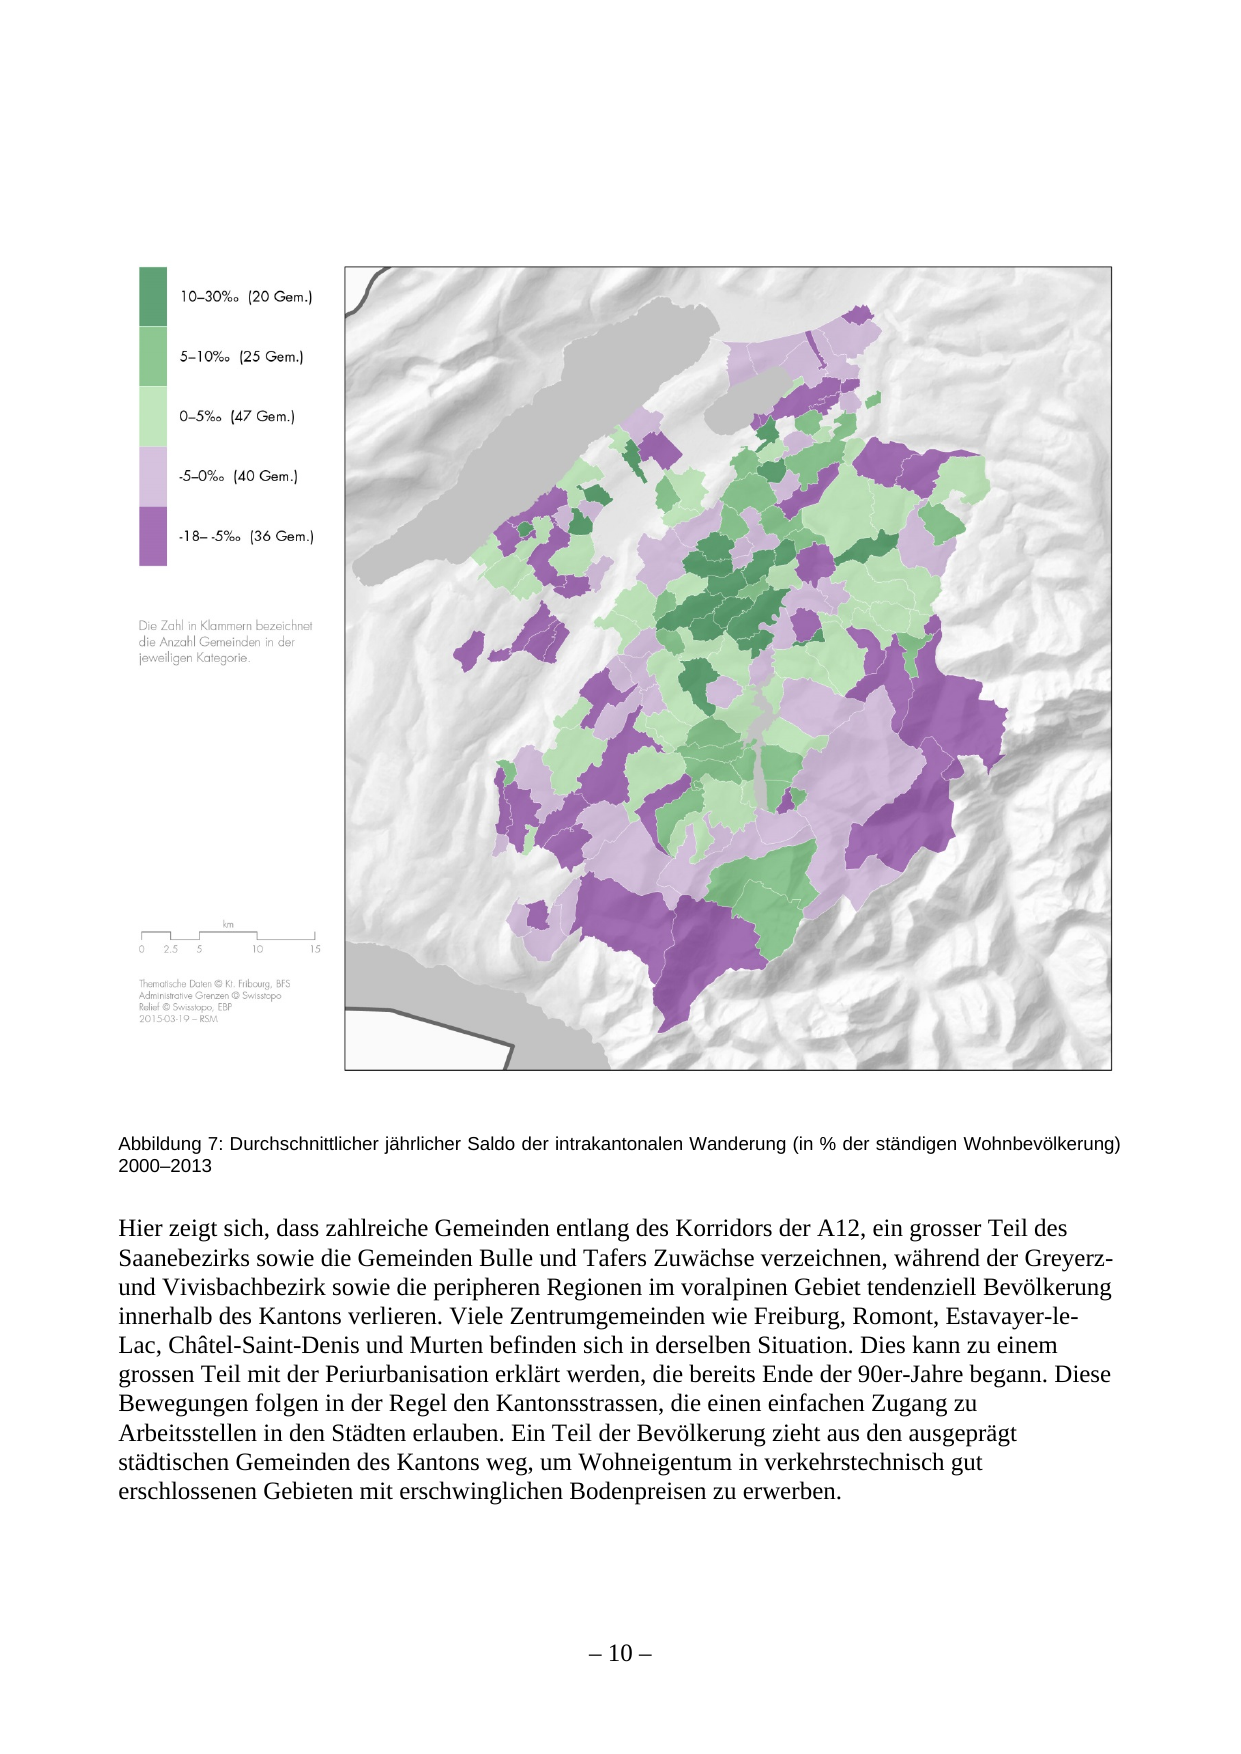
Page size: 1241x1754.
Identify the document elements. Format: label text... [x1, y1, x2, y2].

text Hier zeigt sich, dass zahlreiche Gemeinden entlang des Korridors der A12, ein grosser Teil des Saanebezirks sowie die Gemeinden Bulle und Tafers Zuwächse verzeichnen, während der Greyerz- und Vivisbachbezirk sowie die peripheren Regionen im voralpinen Gebiet tendenziell Bevölkerung innerhalb des Kantons verlieren. Viele Zentrumgemeinden wie Freiburg, Romont, Estavayer-le-Lac, Châtel-Saint-Denis und Murten befinden sich in derselben Situation. Dies kann zu einem grossen Teil mit der Periurbanisation erklärt werden, die bereits Ende der 90er-Jahre begann. Diese Bewegungen folgen in der Regel den Kantonsstrassen, die einen einfachen Zugang zu Arbeitsstellen in den Städten erlauben. Ein Teil der Bevölkerung zieht aus den ausgeprägt städtischen Gemeinden des Kantons weg, um Wohneigentum in verkehrstechnisch gut erschlossenen Gebieten mit erschwinglichen Bodenpreisen zu erwerben. [118, 1213, 1122, 1505]
picture [116, 195, 1134, 1112]
table_header [107, 195, 1133, 1133]
table_cell Abbildung 7: Durchschnittlicher jährlicher Saldo der intrakantonalen Wanderung (in % der ständigen Wohnbevölkerung) 2000–2013 [107, 1133, 1133, 1213]
